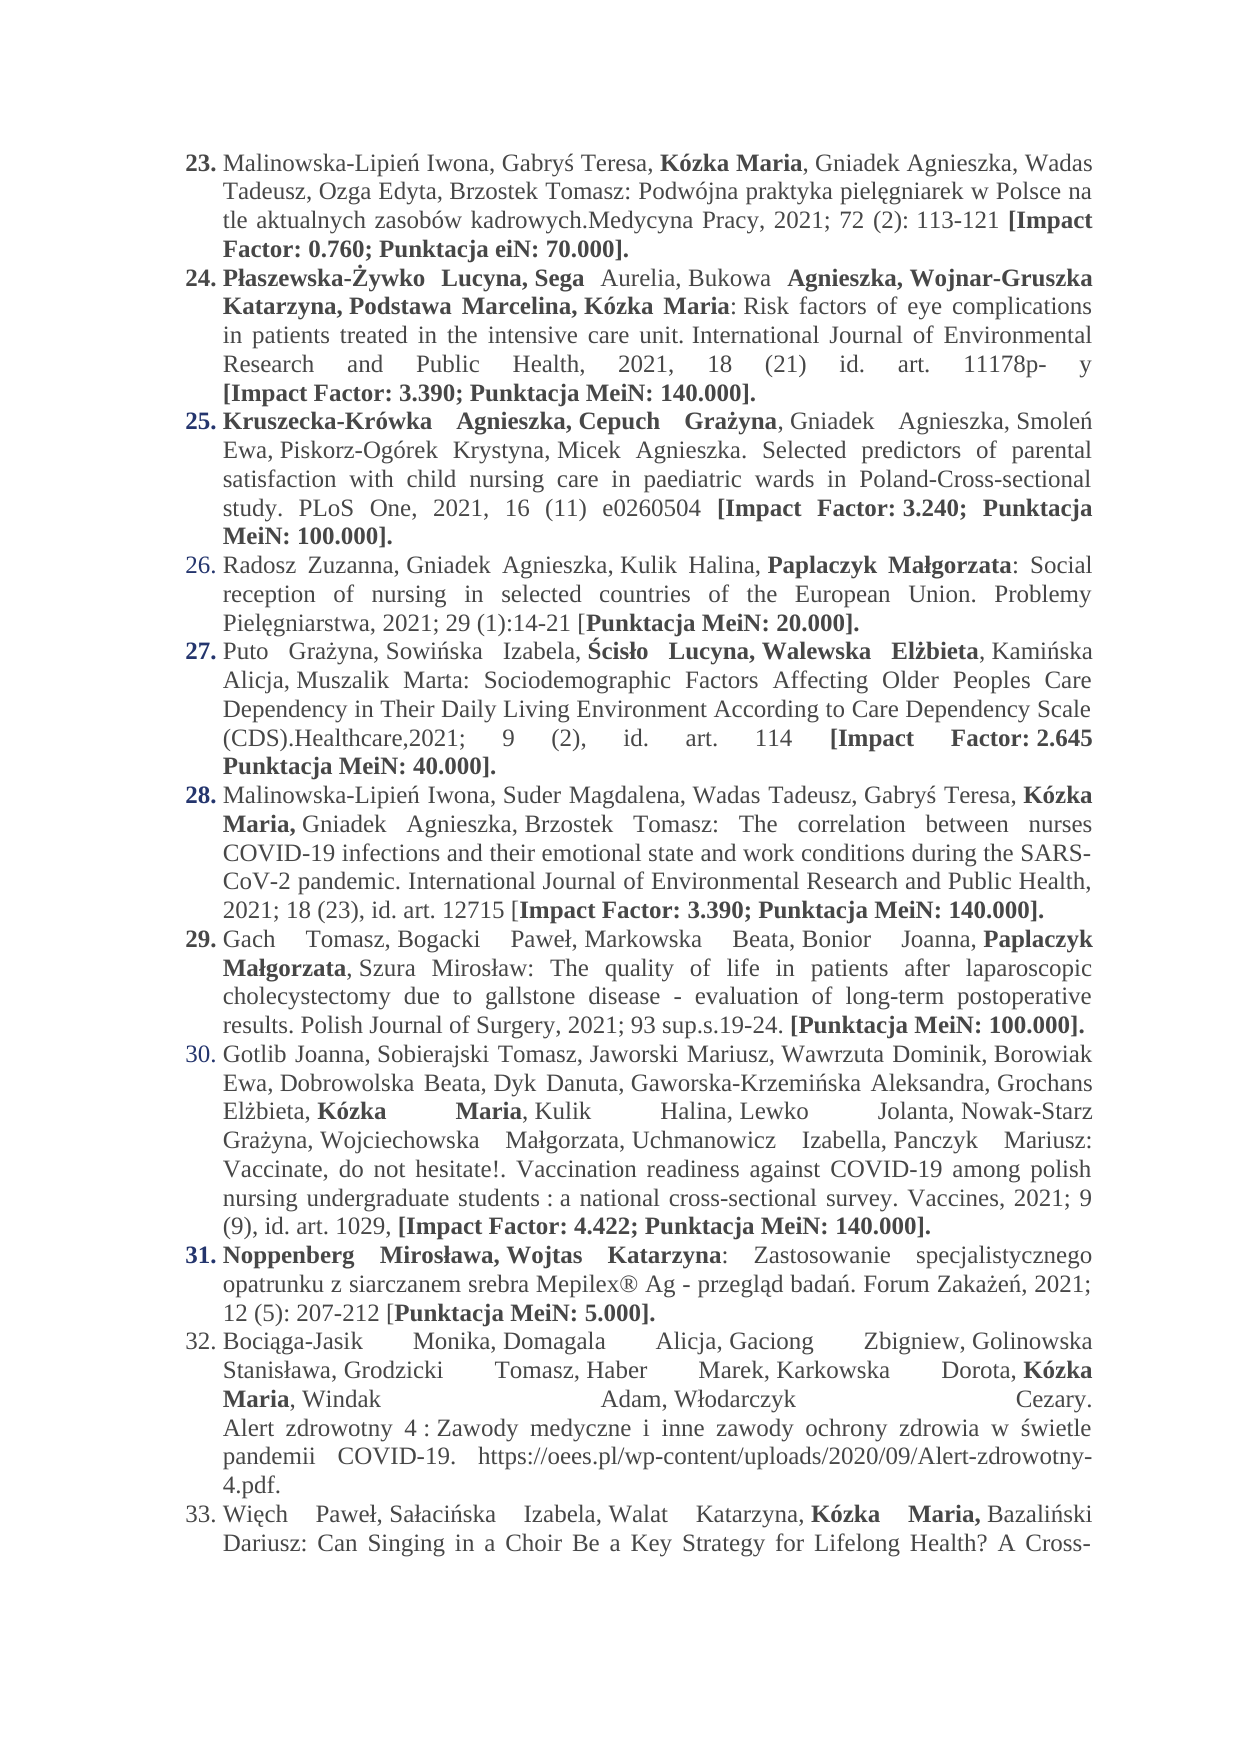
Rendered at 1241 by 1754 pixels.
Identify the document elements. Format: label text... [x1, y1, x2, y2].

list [185, 1499, 1093, 1556]
list Malinowska-Lipień Iwona, Gabryś Teresa, Kózka Maria, Gniadek Agnieszka, Wadas Tadeusz, Ozga Edyta, Brzostek Tomasz: Podwójna praktyka pielęgniarek w Polsce na tle aktualnych zasobów kadrowych.Medycyna Pracy, 2021; 72 (2): 113-121 [Impact Factor: 0.760; Punktacja eiN: 70.000]. [185, 148, 1093, 263]
list Płaszewska-Żywko Lucyna, Sega Aurelia, Bukowa Agnieszka, Wojnar-Gruszka Katarzyna, Podstawa Marcelina, Kózka Maria: Risk factors of eye complications in patients treated in the intensive care unit. International Journal of Environmental Research and Public Health, 2021, 18 (21) id. art. 11178p- y [Impact Factor: 3.390; Punktacja MeiN: 140.000]. [185, 263, 1093, 406]
list Malinowska-Lipień Iwona, Suder Magdalena, Wadas Tadeusz, Gabryś Teresa, Kózka Maria, Gniadek Agnieszka, Brzostek Tomasz: The correlation between nurses COVID-19 infections and their emotional state and work conditions during the SARS-CoV-2 pandemic. International Journal of Environmental Research and Public Health, 2021; 18 (23), id. art. 12715 [Impact Factor: 3.390; Punktacja MeiN: 140.000]. [185, 780, 1093, 924]
list Bociąga-Jasik Monika, Domagala Alicja, Gaciong Zbigniew, Golinowska Stanisława, Grodzicki Tomasz, Haber Marek, Karkowska Dorota, Kózka Maria, Windak Adam, Włodarczyk Cezary. Alert zdrowotny 4 : Zawody medyczne i inne zawody ochrony zdrowia w świetle pandemii COVID-19. https://oees.pl/wp-content/uploads/2020/09/Alert-zdrowotny-4.pdf. [185, 1326, 1093, 1499]
list Gotlib Joanna, Sobierajski Tomasz, Jaworski Mariusz, Wawrzuta Dominik, Borowiak Ewa, Dobrowolska Beata, Dyk Danuta, Gaworska-Krzemińska Aleksandra, Grochans Elżbieta, Kózka Maria, Kulik Halina, Lewko Jolanta, Nowak-Starz Grażyna, Wojciechowska Małgorzata, Uchmanowicz Izabella, Panczyk Mariusz: Vaccinate, do not hesitate!. Vaccination readiness against COVID-19 among polish nursing undergraduate students : a national cross-sectional survey. Vaccines, 2021; 9 (9), id. art. 1029, [Impact Factor: 4.422; Punktacja MeiN: 140.000]. [185, 1039, 1093, 1240]
list Radosz Zuzanna, Gniadek Agnieszka, Kulik Halina, Paplaczyk Małgorzata: Social reception of nursing in selected countries of the European Union. Problemy Pielęgniarstwa, 2021; 29 (1):14-21 [Punktacja MeiN: 20.000]. [185, 550, 1093, 636]
list Noppenberg Mirosława, Wojtas Katarzyna: Zastosowanie specjalistycznego opatrunku z siarczanem srebra Mepilex® Ag - przegląd badań. Forum Zakażeń, 2021; 12 (5): 207-212 [Punktacja MeiN: 5.000]. [185, 1240, 1093, 1326]
list Puto Grażyna, Sowińska Izabela, Ścisło Lucyna, Walewska Elżbieta, Kamińska Alicja, Muszalik Marta: Sociodemographic Factors Affecting Older Peoples Care Dependency in Their Daily Living Environment According to Care Dependency Scale (CDS).Healthcare,2021; 9 (2), id. art. 114 [Impact Factor: 2.645 Punktacja MeiN: 40.000]. [185, 636, 1093, 780]
list Gach Tomasz, Bogacki Paweł, Markowska Beata, Bonior Joanna, Paplaczyk Małgorzata, Szura Mirosław: The quality of life in patients after laparoscopic cholecystectomy due to gallstone disease - evaluation of long-term postoperative results. Polish Journal of Surgery, 2021; 93 sup.s.19-24. [Punktacja MeiN: 100.000]. [185, 924, 1093, 1039]
list Kruszecka-Krówka Agnieszka, Cepuch Grażyna, Gniadek Agnieszka, Smoleń Ewa, Piskorz-Ogórek Krystyna, Micek Agnieszka. Selected predictors of parental satisfaction with child nursing care in paediatric wards in Poland-Cross-sectional study. PLoS One, 2021, 16 (11) e0260504 [Impact Factor: 3.240; Punktacja MeiN: 100.000]. [185, 406, 1093, 550]
